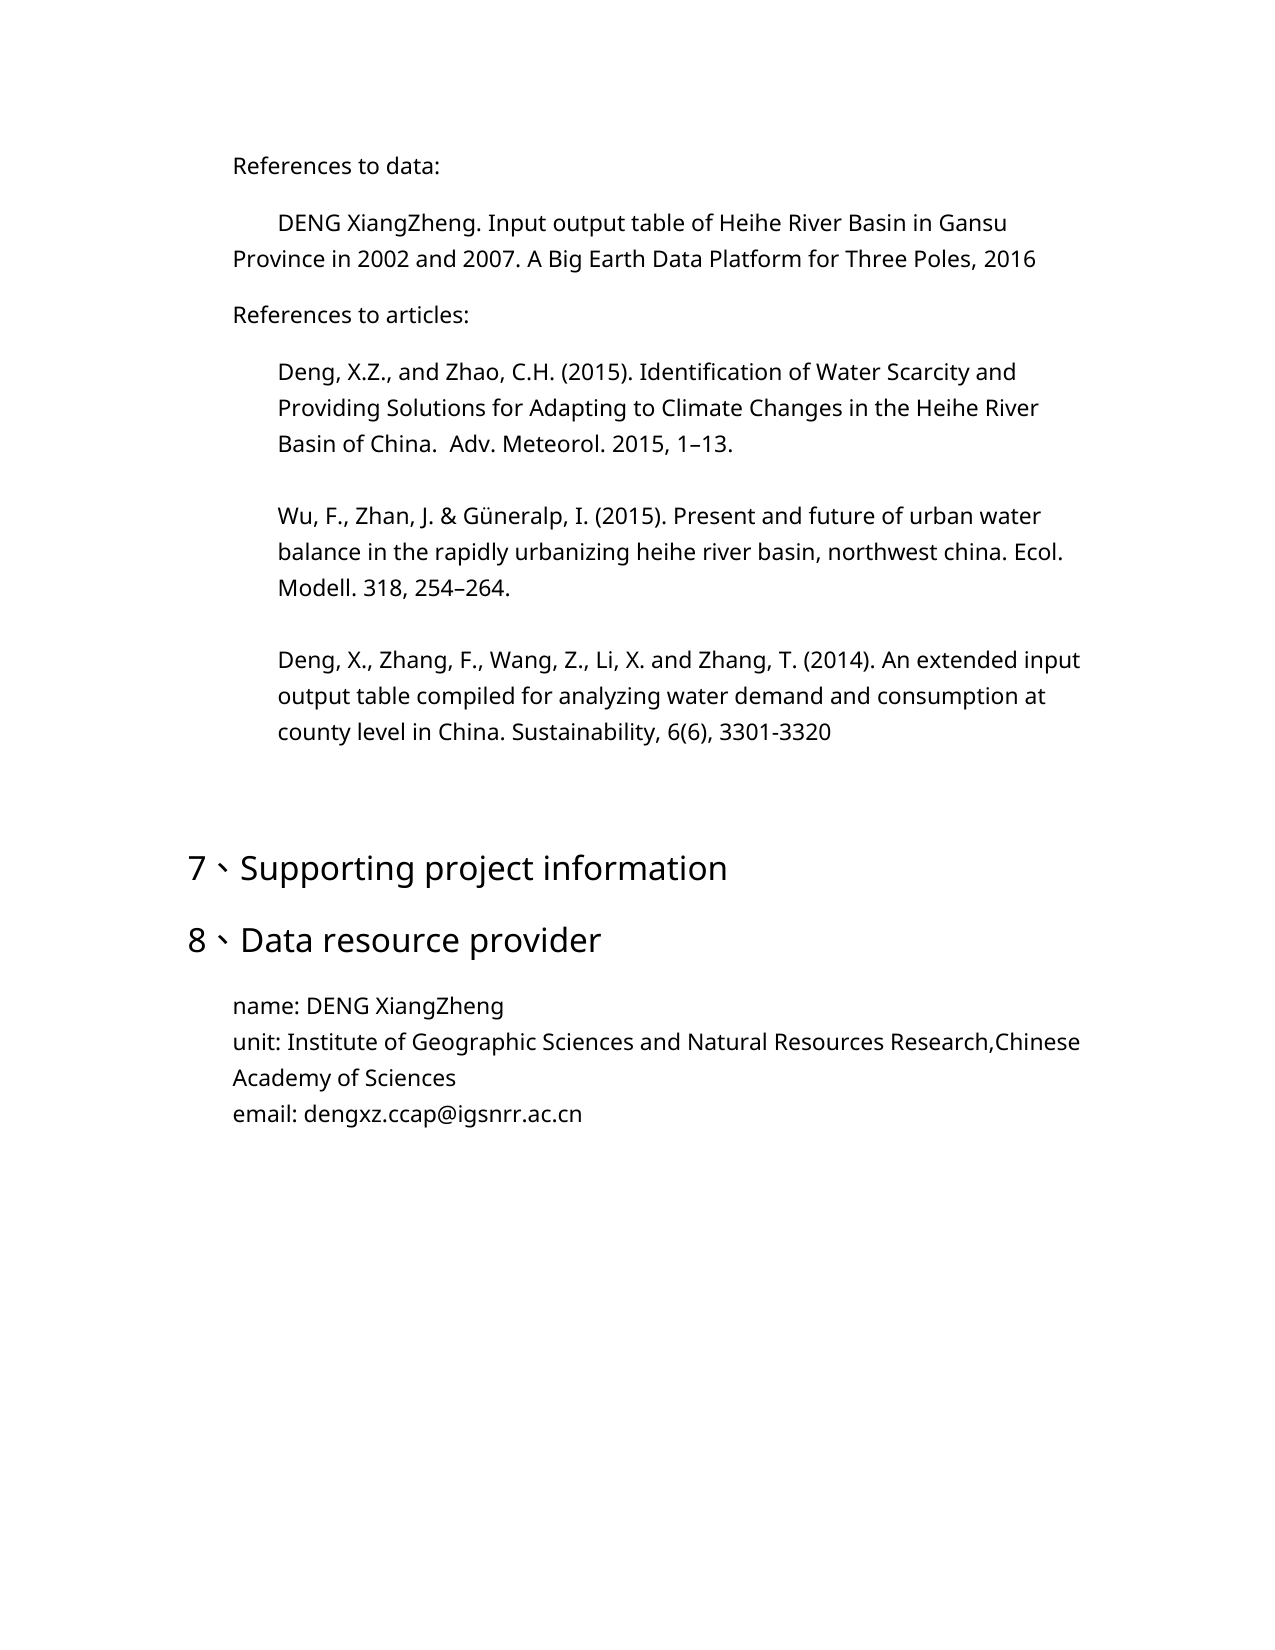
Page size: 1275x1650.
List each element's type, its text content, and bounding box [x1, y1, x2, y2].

text name: DENG XiangZheng unit: Institute of Geographic Sciences and Natural Resources Research,Chinese Academy of Sciences email: dengxz.ccap@igsnrr.ac.cn [232, 990, 1087, 1201]
text References to articles: [232, 299, 1087, 331]
text Deng, X.Z., and Zhao, C.H. (2015). Identification of Water Scarcity and Providing Solutions for Adapting to Climate Changes in the Heihe River Basin of China. Adv. Meteorol. 2015, 1–13. Wu, F., Zhan, J. & Güneralp, I. (2015). Present and future of urban water balance in the rapidly urbanizing heihe river basin, northwest china. Ecol. Modell. 318, 254–264. Deng, X., Zhang, F., Wang, Z., Li, X. and Zhang, T. (2014). An extended input output table compiled for analyzing water demand and consumption at county level in China. Sustainability, 6(6), 3301-3320 [277, 356, 1087, 819]
text References to data: [232, 150, 1087, 181]
text DENG XiangZheng. Input output table of Heihe River Basin in Gansu Province in 2002 and 2007. A Big Earth Data Platform for Three Poles, 2016 [232, 207, 1087, 274]
text 7、Supporting project information [187, 844, 1087, 890]
text 8、Data resource provider [187, 917, 1087, 963]
